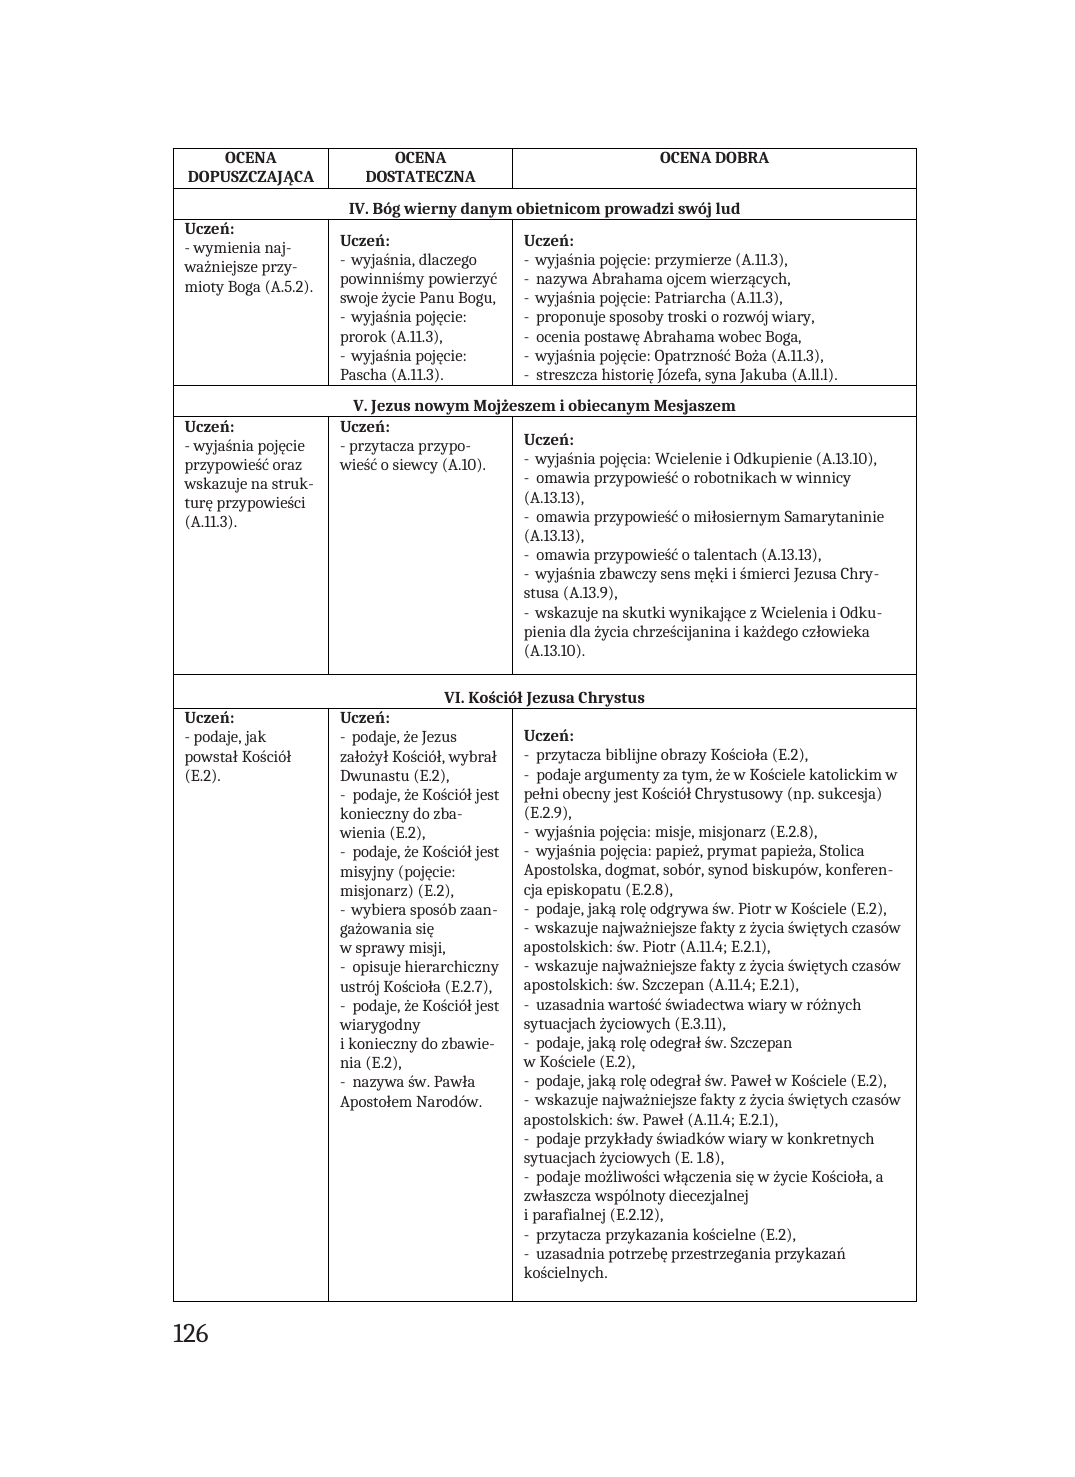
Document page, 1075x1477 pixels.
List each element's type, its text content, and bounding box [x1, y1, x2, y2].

table_cell Uczeń: - wyjaśnia pojęcie przypowieść oraz wskazuje na strukturę przypowieści (A.11.3). [174, 417, 328, 674]
table_cell Uczeń: - podaje, że Jezus założył Kościół, wybrał Dwunastu (E.2), - podaje, że Kościół jest konieczny do zbawienia (E.2), - podaje, że Kościół jest misyjny (pojęcie: misjonarz) (E.2), - wybiera sposób zaangażowania się w sprawy misji, - opisuje hierarchiczny ustrój Kościoła (E.2.7), - podaje, że Kościół jest wiarygodny i konieczny do zbawienia (E.2), - nazywa św. Pawła Apostołem Narodów. [329, 709, 512, 1301]
table_cell VI. Kościół Jezusa Chrystus [174, 675, 916, 708]
table_cell Uczeń: - przytacza przypowieść o siewcy (A.10). [329, 417, 512, 674]
text 126 [173, 1318, 916, 1349]
table_cell Uczeń: - wymienia najważniejsze przymioty Boga (A.5.2). [174, 220, 328, 384]
table_header OCENA DOPUSZCZAJĄCA [174, 149, 328, 188]
table_cell V. Jezus nowym Mojżeszem i obiecanym Mesjaszem [174, 386, 916, 416]
table_header OCENA DOBRA [513, 149, 916, 188]
table_cell Uczeń: - wyjaśnia pojęcie: przymierze (A.11.3), - nazywa Abrahama ojcem wierzących, - wyjaśnia pojęcie: Patriarcha (A.11.3), - proponuje sposoby troski o rozwój wiary, - ocenia postawę Abrahama wobec Boga, - wyjaśnia pojęcie: Opatrzność Boża (A.11.3), - streszcza historię Józefa, syna Jakuba (A.ll.l). [513, 220, 916, 384]
table_header OCENA DOSTATECZNA [329, 149, 512, 188]
table_cell Uczeń: - przytacza biblijne obrazy Kościoła (E.2), - podaje argumenty za tym, że w Kościele katolickim w pełni obecny jest Kościół Chrystusowy (np. sukcesja) (E.2.9), - wyjaśnia pojęcia: misje, misjonarz (E.2.8), - wyjaśnia pojęcia: papież, prymat papieża, Stolica Apostolska, dogmat, sobór, synod biskupów, konferencja episkopatu (E.2.8), - podaje, jaką rolę odgrywa św. Piotr w Kościele (E.2), - wskazuje najważniejsze fakty z życia świętych czasów apostolskich: św. Piotr (A.11.4; E.2.1), - wskazuje najważniejsze fakty z życia świętych czasów apostolskich: św. Szczepan (A.11.4; E.2.1), - uzasadnia wartość świadectwa wiary w różnych sytuacjach życiowych (E.3.11), - podaje, jaką rolę odegrał św. Szczepan w Kościele (E.2), - podaje, jaką rolę odegrał św. Paweł w Kościele (E.2), - wskazuje najważniejsze fakty z życia świętych czasów apostolskich: św. Paweł (A.11.4; E.2.1), - podaje przykłady świadków wiary w konkretnych sytuacjach życiowych (E. 1.8), - podaje możliwości włączenia się w życie Kościoła, a zwłaszcza wspólnoty diecezjalnej i parafialnej (E.2.12), - przytacza przykazania kościelne (E.2), - uzasadnia potrzebę przestrzegania przykazań kościelnych. [513, 709, 916, 1301]
table_cell Uczeń: - wyjaśnia, dlaczego powinniśmy powierzyć swoje życie Panu Bogu, - wyjaśnia pojęcie: prorok (A.11.3), - wyjaśnia pojęcie: Pascha (A.11.3). [329, 220, 512, 384]
table_cell Uczeń: - podaje, jak powstał Kościół (E.2). [174, 709, 328, 1301]
table_cell IV. Bóg wierny danym obietnicom prowadzi swój lud [174, 189, 916, 218]
table_cell Uczeń: - wyjaśnia pojęcia: Wcielenie i Odkupienie (A.13.10), - omawia przypowieść o robotnikach w winnicy (A.13.13), - omawia przypowieść o miłosiernym Samarytaninie (A.13.13), - omawia przypowieść o talentach (A.13.13), - wyjaśnia zbawczy sens męki i śmierci Jezusa Chrystusa (A.13.9), - wskazuje na skutki wynikające z Wcielenia i Odkupienia dla życia chrześcijanina i każdego człowieka (A.13.10). [513, 417, 916, 674]
